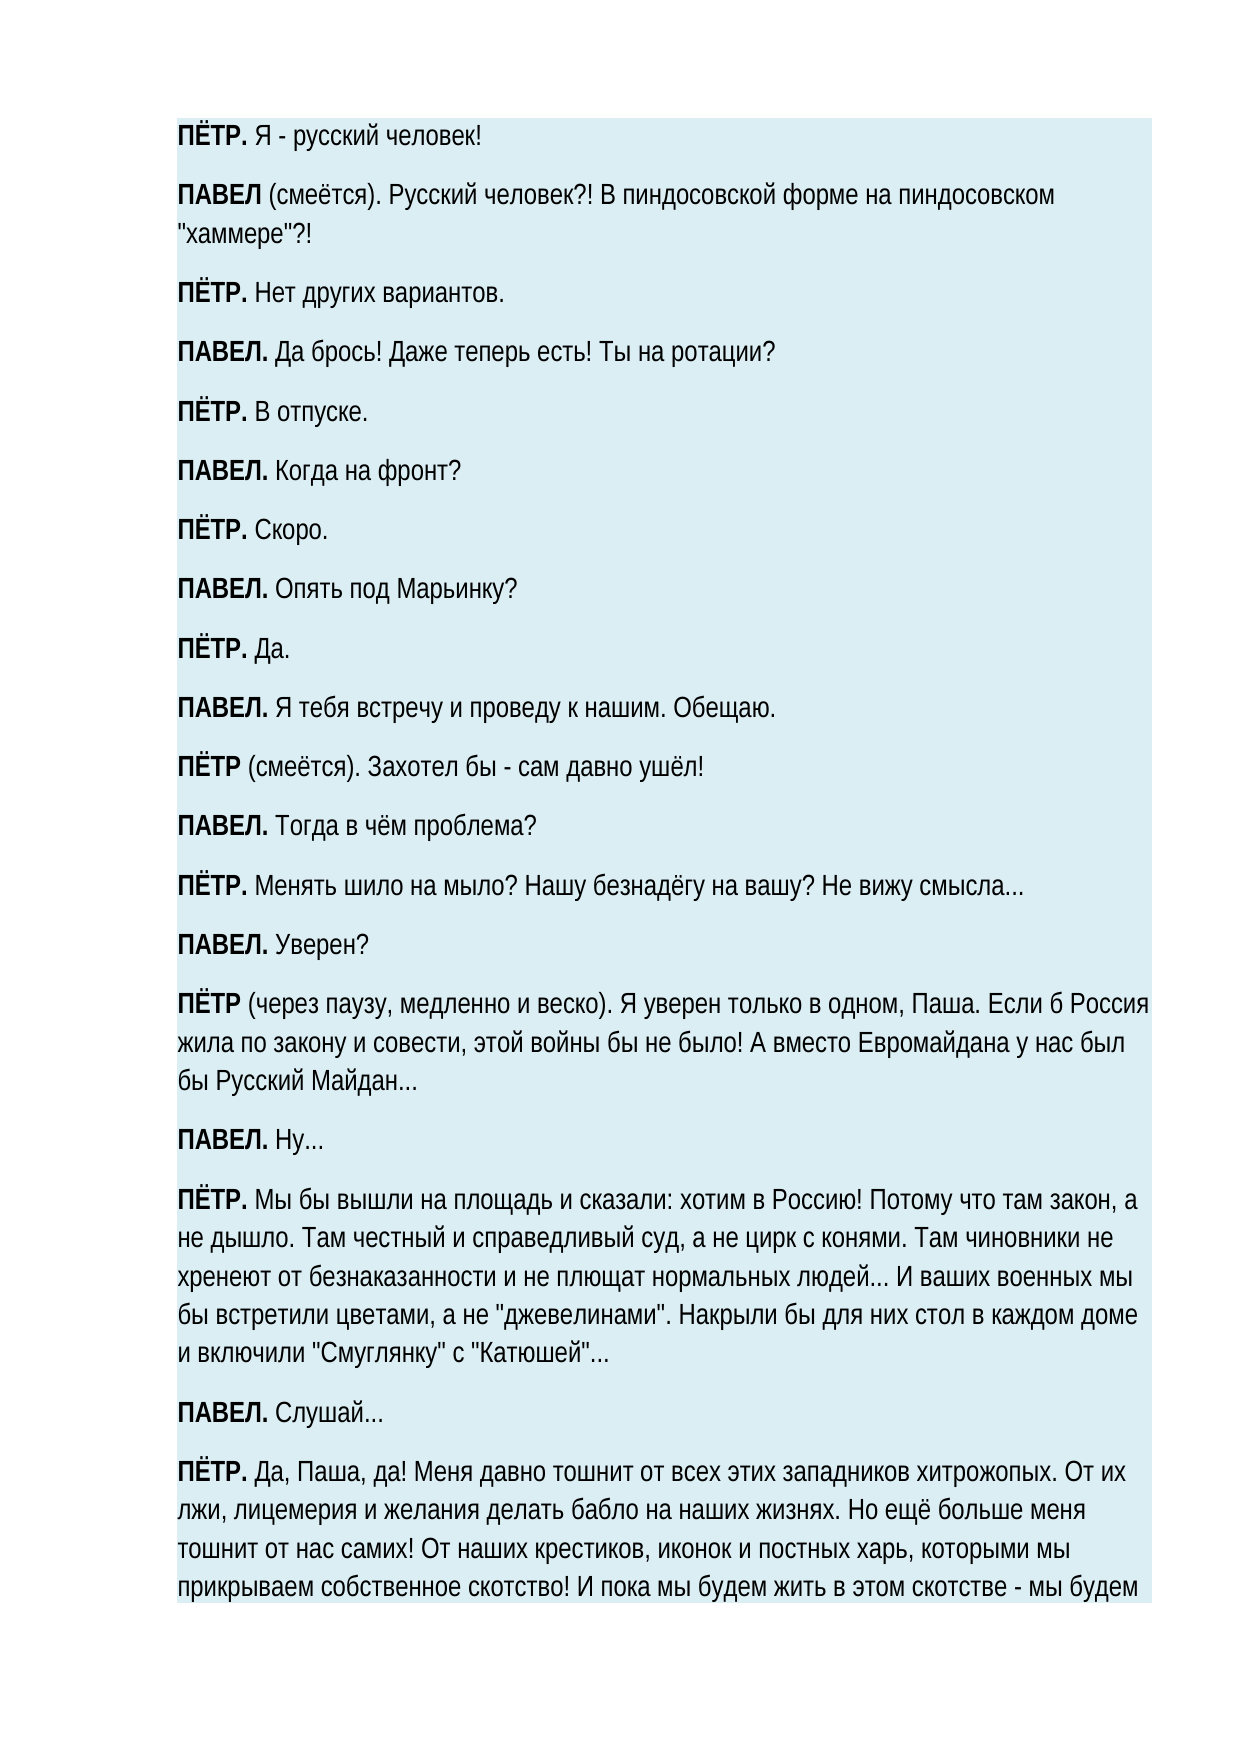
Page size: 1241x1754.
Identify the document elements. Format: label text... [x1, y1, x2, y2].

text ПАВЕЛ. Когда на фронт? [177, 453, 1152, 486]
text ПАВЕЛ. Да брось! Даже теперь есть! Ты на ротации? [177, 334, 1152, 368]
text ПАВЕЛ (смеётся). Русский человек?! В пиндосовской форме на пиндосовском "хаммере"?! [177, 177, 1152, 249]
text ПАВЕЛ. Опять под Марьинку? [177, 571, 1152, 605]
text ПАВЕЛ. Уверен? [177, 927, 1152, 961]
text ПАВЕЛ. Слушай... [177, 1395, 1152, 1428]
text ПАВЕЛ. Я тебя встречу и проведу к нашим. Обещаю. [177, 690, 1152, 723]
text ПЁТР. Я - русский человек! [177, 118, 1152, 152]
text ПАВЕЛ. Ну... [177, 1122, 1152, 1156]
text ПЁТР. Да. [177, 631, 1152, 664]
text ПЁТР. Менять шило на мыло? Нашу безнадёгу на вашу? Не вижу смысла... [177, 868, 1152, 901]
text ПЁТР. В отпуске. [177, 394, 1152, 427]
text ПЁТР. Скоро. [177, 512, 1152, 546]
text ПЁТР. Мы бы вышли на площадь и сказали: хотим в Россию! Потому что там закон, а не дышло. Там честный и справедливый суд, а не цирк с конями. Там чиновники не хренеют от безнаказанности и не плющат нормальных людей... И ваших военных мы бы встретили цветами, а не "джевелинами". Накрыли бы для них стол в каждом доме и включили "Смуглянку" с "Катюшей"... [177, 1182, 1152, 1369]
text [177, 1454, 1152, 1603]
text ПЁТР. Нет других вариантов. [177, 275, 1152, 308]
text ПЁТР (через паузу, медленно и веско). Я уверен только в одном, Паша. Если б Россия жила по закону и совести, этой войны бы не было! А вместо Евромайдана у нас был бы Русский Майдан... [177, 986, 1152, 1097]
text ПАВЕЛ. Тогда в чём проблема? [177, 808, 1152, 842]
text ПЁТР (смеётся). Захотел бы - сам давно ушёл! [177, 749, 1152, 783]
